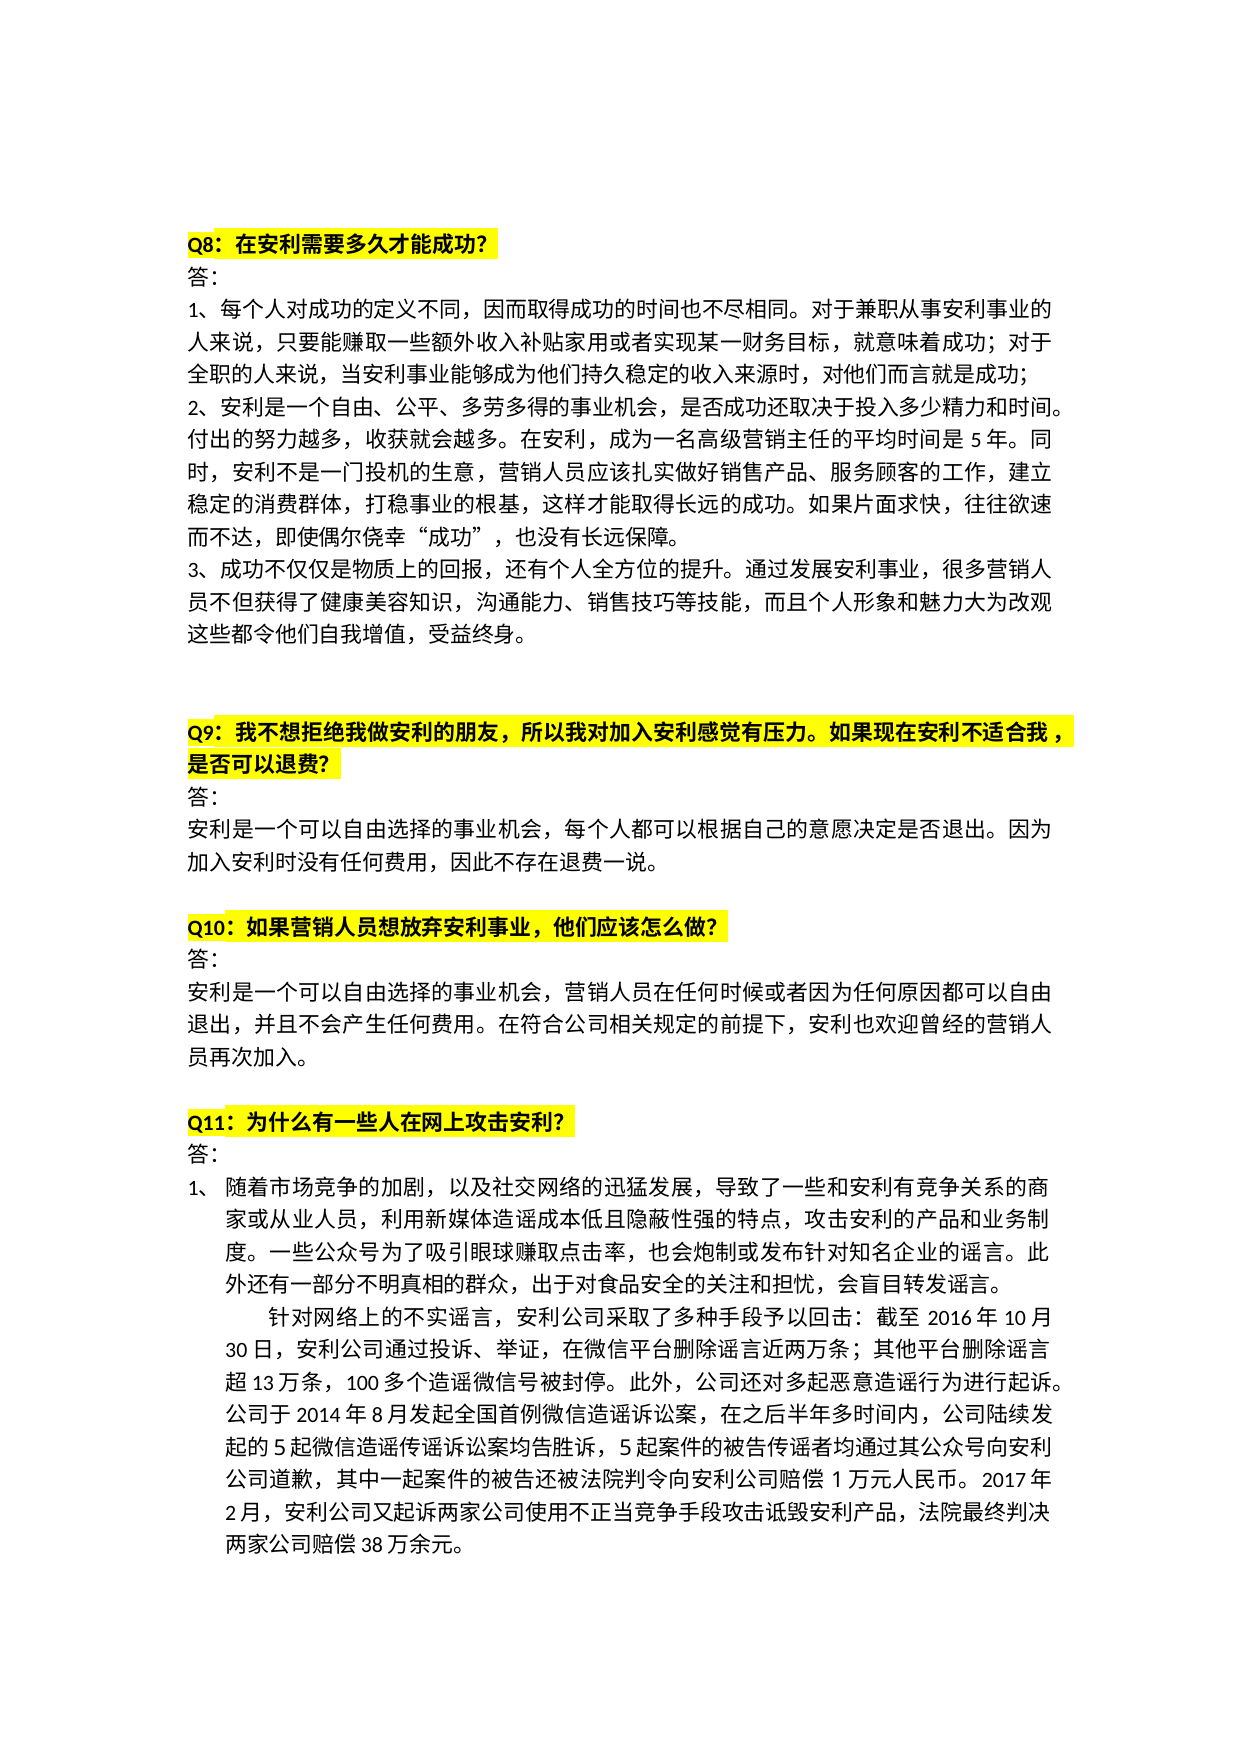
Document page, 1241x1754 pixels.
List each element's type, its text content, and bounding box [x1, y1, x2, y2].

list 随着市场竞争的加剧，以及社交网络的迅猛发展，导致了一些和安利有竞争关系的商家或从业人员，利用新媒体造谣成本低且隐蔽性强的特点，攻击安利的产品和业务制度。一些公众号为了吸引眼球赚取点击率，也会炮制或发布针对知名企业的谣言。此外还有一部分不明真相的群众，出于对食品安全的关注和担忧，会盲目转发谣言。 [187, 1169, 1053, 1299]
text Q8：在安利需要多久才能成功？ [187, 227, 1053, 259]
text 安利是一个可以自由选择的事业机会，每个人都可以根据自己的意愿决定是否退出。因为加入安利时没有任何费用，因此不存在退费一说。 [187, 812, 1053, 877]
text Q11：为什么有一些人在网上攻击安利？ [187, 1104, 1053, 1137]
text 答： [187, 942, 1053, 974]
text 2、安利是一个自由、公平、多劳多得的事业机会，是否成功还取决于投入多少精力和时间。付出的努力越多，收获就会越多。在安利，成为一名高级营销主任的平均时间是5年。同时，安利不是一门投机的生意，营销人员应该扎实做好销售产品、服务顾客的工作，建立稳定的消费群体，打稳事业的根基，这样才能取得长远的成功。如果片面求快，往往欲速而不达，即使偶尔侥幸“成功”，也没有长远保障。 [187, 389, 1053, 552]
text 答： [187, 259, 1053, 292]
text 答： [187, 1137, 1053, 1169]
text 答： [187, 779, 1053, 812]
text 1、每个人对成功的定义不同，因而取得成功的时间也不尽相同。对于兼职从事安利事业的人来说，只要能赚取一些额外收入补贴家用或者实现某一财务目标，就意味着成功；对于全职的人来说，当安利事业能够成为他们持久稳定的收入来源时，对他们而言就是成功； [187, 292, 1053, 389]
text Q10：如果营销人员想放弃安利事业，他们应该怎么做？ [187, 909, 1053, 942]
text 3、成功不仅仅是物质上的回报，还有个人全方位的提升。通过发展安利事业，很多营销人员不但获得了健康美容知识，沟通能力、销售技巧等技能，而且个人形象和魅力大为改观，这些都令他们自我增值，受益终身。 [187, 552, 1053, 649]
text 安利是一个可以自由选择的事业机会，营销人员在任何时候或者因为任何原因都可以自由退出，并且不会产生任何费用。在符合公司相关规定的前提下，安利也欢迎曾经的营销人员再次加入。 [187, 974, 1053, 1072]
text Q9：我不想拒绝我做安利的朋友，所以我对加入安利感觉有压力。如果现在安利不适合我，是否可以退费？ [187, 714, 1053, 779]
list 针对网络上的不实谣言，安利公司采取了多种手段予以回击：截至2016年10月30日，安利公司通过投诉、举证，在微信平台删除谣言近两万条；其他平台删除谣言超13万条，100多个造谣微信号被封停。此外，公司还对多起恶意造谣行为进行起诉。公司于2014年8月发起全国首例微信造谣诉讼案，在之后半年多时间内，公司陆续发起的5起微信造谣传谣诉讼案均告胜诉，5起案件的被告传谣者均通过其公众号向安利公司道歉，其中一起案件的被告还被法院判令向安利公司赔偿1万元人民币。2017年2月，安利公司又起诉两家公司使用不正当竞争手段攻击诋毁安利产品，法院最终判决两家公司赔偿38万余元。 [225, 1299, 1053, 1559]
